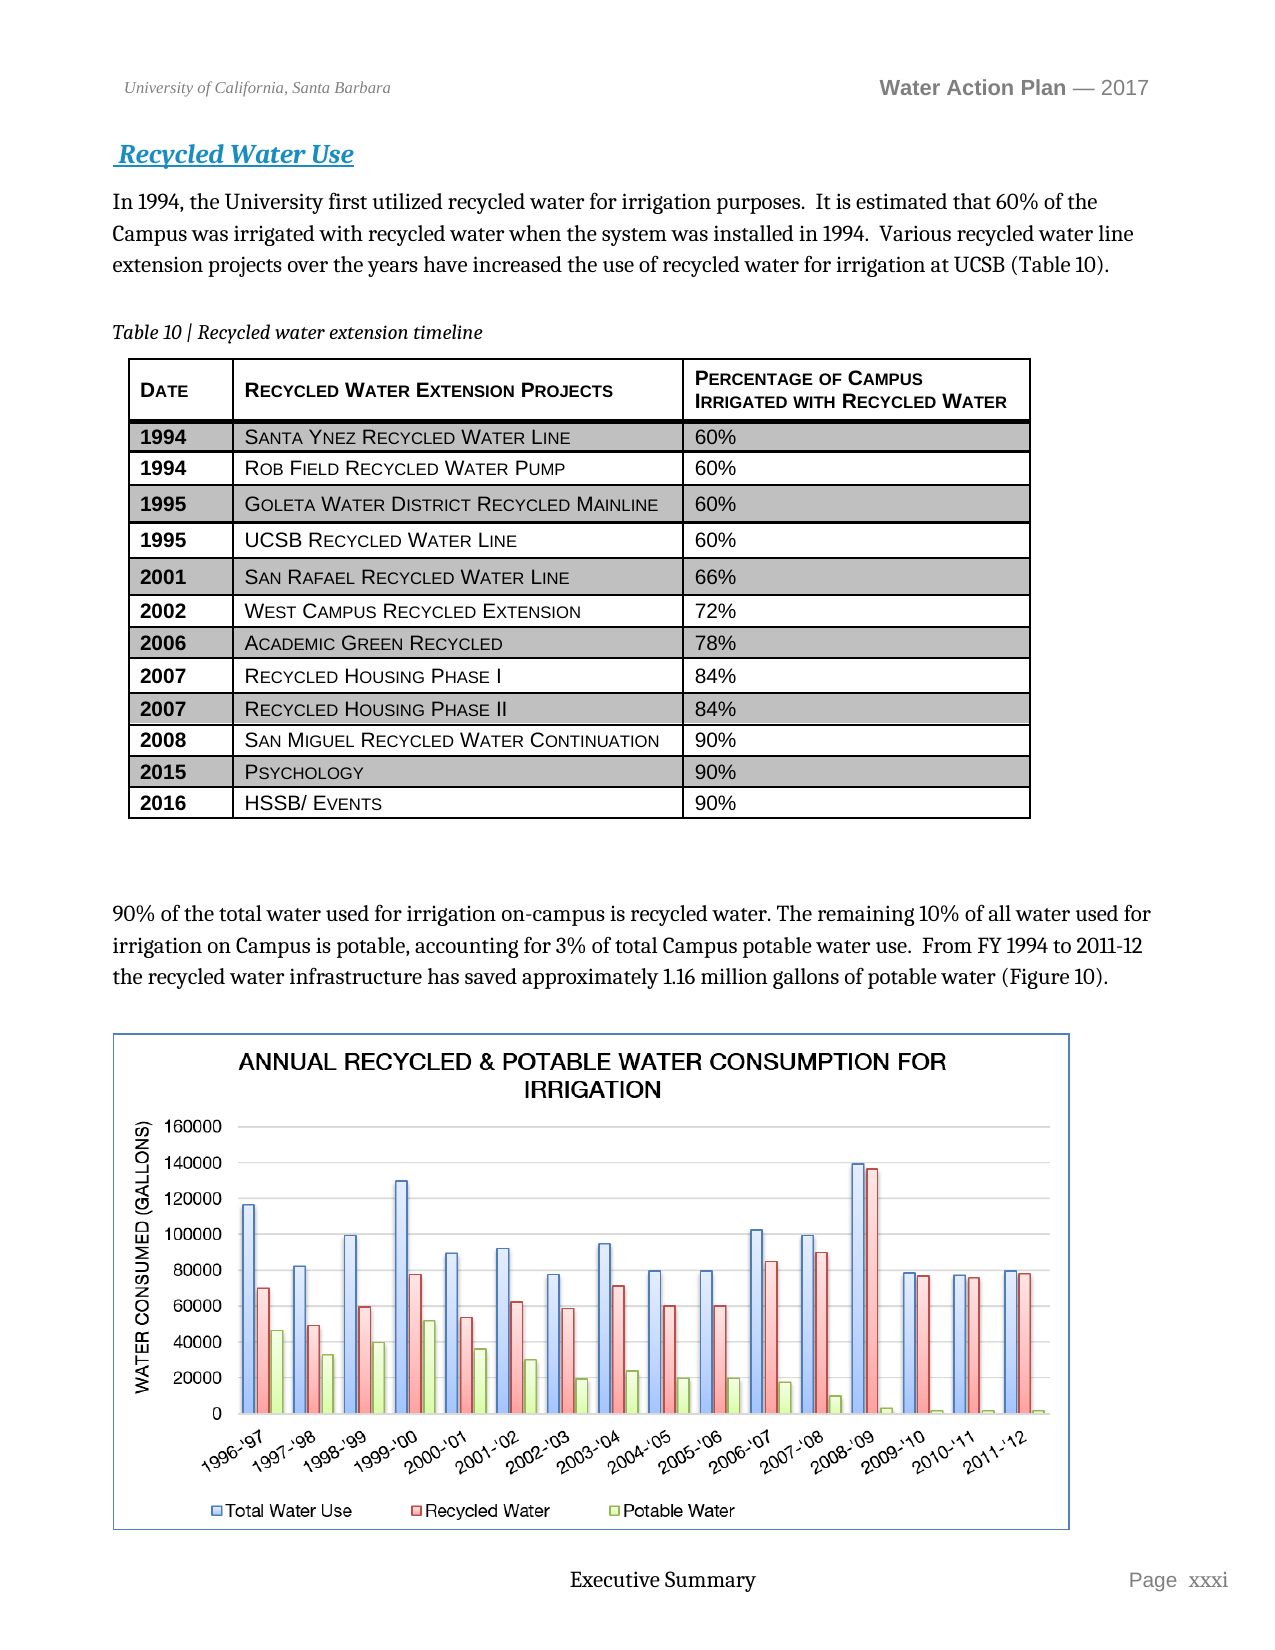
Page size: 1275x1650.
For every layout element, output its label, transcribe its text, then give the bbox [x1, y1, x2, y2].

table_cell 2007 [130, 694, 232, 723]
table_cell 1994 [130, 453, 232, 484]
table_cell UCSB Recycled Water Line [234, 524, 682, 557]
table_cell 1995 [130, 524, 232, 557]
table_cell 60% [684, 424, 1029, 450]
table_cell 60% [684, 453, 1029, 484]
table_cell 90% [684, 757, 1029, 786]
table_cell 2008 [130, 726, 232, 755]
table_cell 2001 [130, 559, 232, 594]
text 90% of the total water used for irrigation on-campus is recycled water. The remaining 10% of all water used for irrigation on Campus is potable, accounting for 3% of total Campus potable water use. From FY 1994 to 2011-12 the recycled water infrastructure has saved approximately 1.16 million gallons of potable water (Figure 10). [112, 901, 1162, 990]
text Table 10 | Recycled water extension timeline [112, 321, 1162, 345]
table_header Recycled Water Extension Projects [234, 360, 682, 419]
table_cell 72% [684, 596, 1029, 626]
table_cell 84% [684, 694, 1029, 723]
table_cell San Rafael Recycled Water Line [234, 559, 682, 594]
text In 1994, the University first utilized recycled water for irrigation purposes. It is estimated that 60% of the Campus was irrigated with recycled water when the system was installed in 1994. Various recycled water line extension projects over the years have increased the use of recycled water for irrigation at UCSB (Table 10). [112, 189, 1162, 278]
table_cell Recycled Housing Phase II [234, 694, 682, 723]
table_header Date [130, 360, 232, 419]
subtitle Recycled Water Use [112, 139, 1162, 170]
table_cell 2002 [130, 596, 232, 626]
table_cell 2015 [130, 757, 232, 786]
table_cell 84% [684, 659, 1029, 692]
table_cell 2016 [130, 788, 232, 817]
table_cell Goleta Water District Recycled Mainline [234, 486, 682, 521]
table_cell 1994 [130, 424, 232, 450]
table_cell Academic Green Recycled [234, 628, 682, 657]
table_cell 2006 [130, 628, 232, 657]
table_cell 90% [684, 788, 1029, 817]
table_cell 78% [684, 628, 1029, 657]
table_cell West Campus Recycled Extension [234, 596, 682, 626]
table_cell Recycled Housing Phase I [234, 659, 682, 692]
table_cell San Miguel Recycled Water Continuation [234, 726, 682, 755]
table_cell 90% [684, 726, 1029, 755]
table_header Percentage of Campus Irrigated with Recycled Water [684, 360, 1029, 419]
picture [114, 1035, 1068, 1529]
table_cell 66% [684, 559, 1029, 594]
table_cell 60% [684, 524, 1029, 557]
table_cell 60% [684, 486, 1029, 521]
table_cell 1995 [130, 486, 232, 521]
table_cell Psychology [234, 757, 682, 786]
table_cell HSSB/ Events [234, 788, 682, 817]
table_cell Santa Ynez Recycled Water Line [234, 424, 682, 450]
table_cell 2007 [130, 659, 232, 692]
table_cell Rob Field Recycled Water Pump [234, 453, 682, 484]
